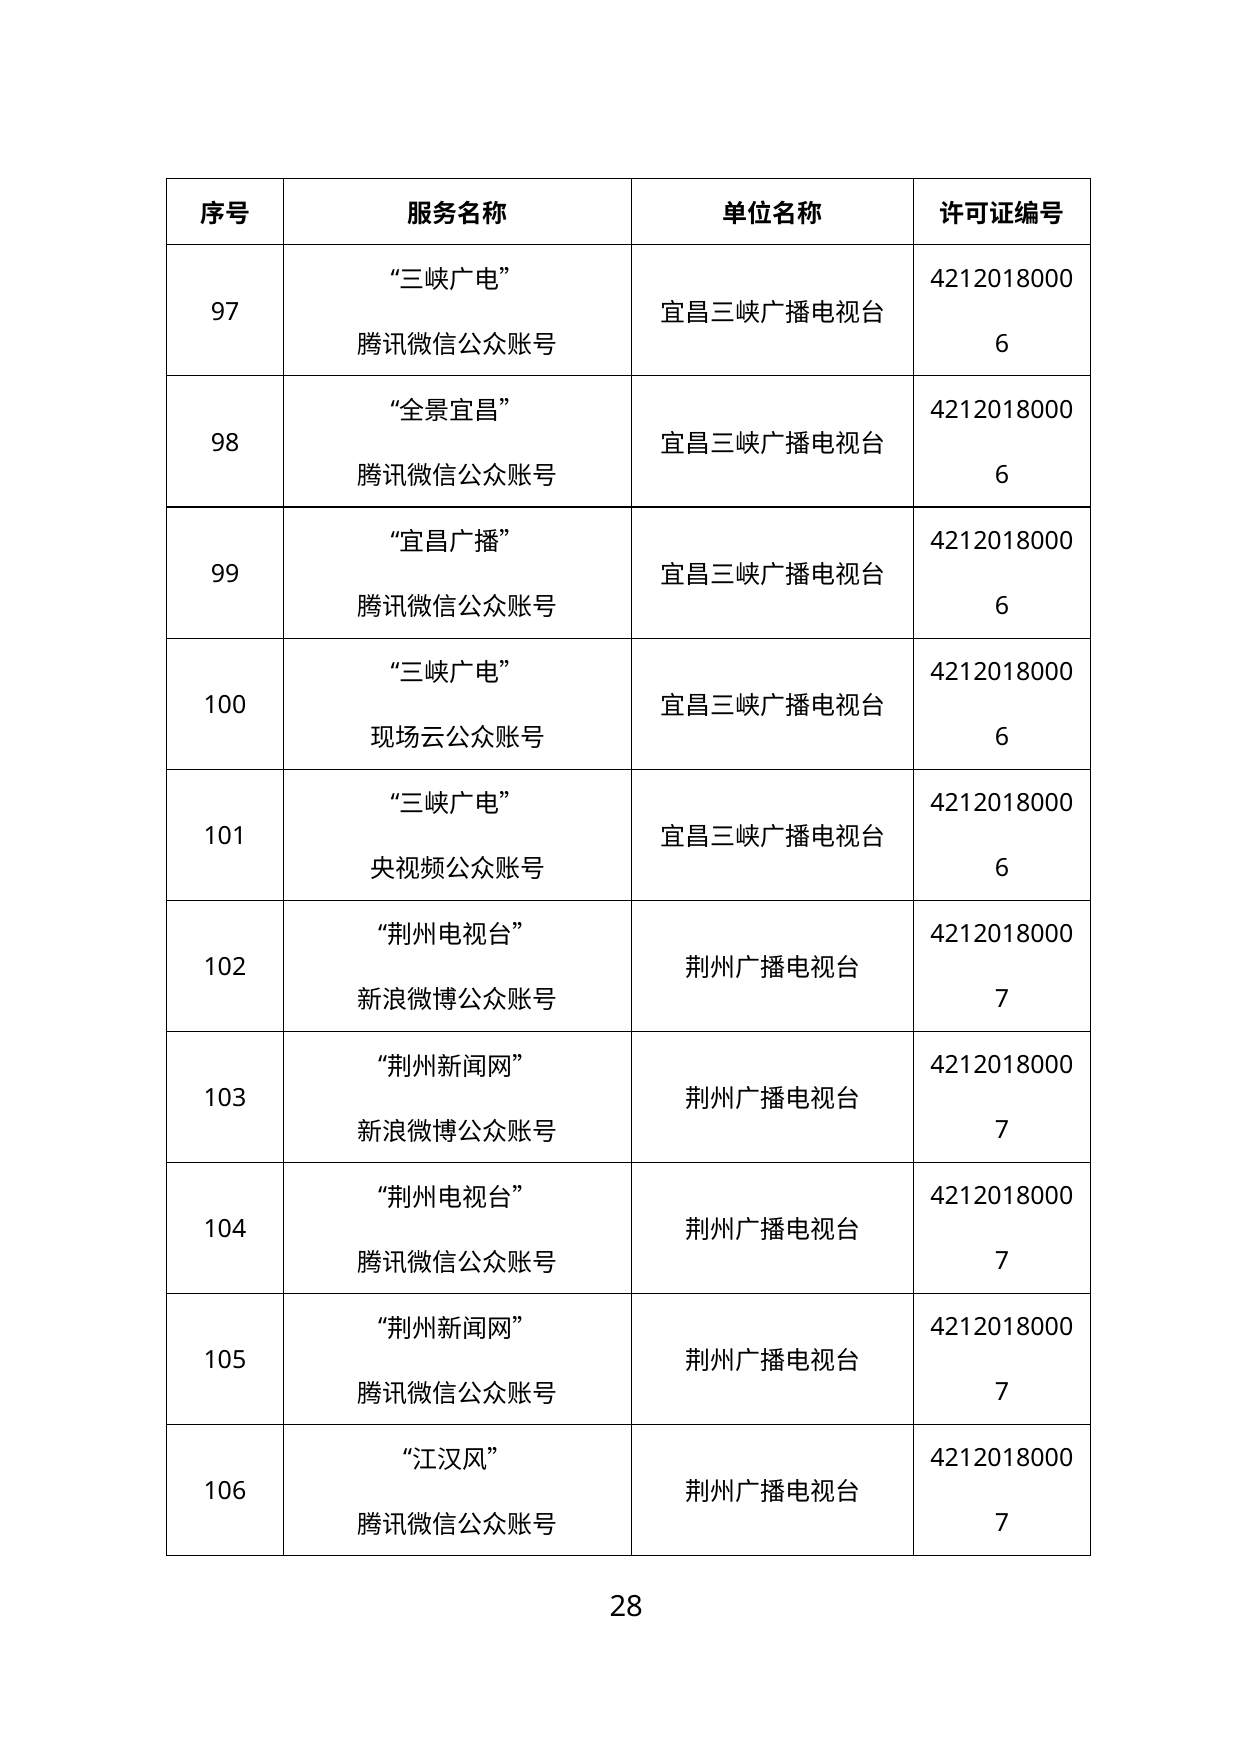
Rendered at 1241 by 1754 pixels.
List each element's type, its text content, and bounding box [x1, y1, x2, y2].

table_cell 42120180007 [914, 1163, 1090, 1293]
table_header 序号 [167, 179, 283, 244]
table_cell “荆州新闻网” 腾讯微信公众账号 [284, 1294, 631, 1424]
table_cell 42120180006 [914, 245, 1090, 375]
table_cell 荆州广播电视台 [632, 1294, 913, 1424]
table_cell 宜昌三峡广播电视台 [632, 245, 913, 375]
table_cell 103 [167, 1032, 283, 1162]
table_cell 42120180007 [914, 901, 1090, 1031]
table_cell 99 [167, 508, 283, 637]
table_cell 荆州广播电视台 [632, 1032, 913, 1162]
table_cell “荆州电视台” 腾讯微信公众账号 [284, 1163, 631, 1293]
table_cell 42120180007 [914, 1425, 1090, 1555]
table_cell 104 [167, 1163, 283, 1293]
table_cell 荆州广播电视台 [632, 901, 913, 1031]
table_cell 101 [167, 770, 283, 899]
table_cell 宜昌三峡广播电视台 [632, 639, 913, 768]
table_cell 42120180006 [914, 770, 1090, 899]
table_cell 105 [167, 1294, 283, 1424]
table_cell “三峡广电” 央视频公众账号 [284, 770, 631, 899]
table_cell 106 [167, 1425, 283, 1555]
table_header 许可证编号 [914, 179, 1090, 244]
table_cell 98 [167, 376, 283, 506]
table_header 服务名称 [284, 179, 631, 244]
table_cell “三峡广电” 现场云公众账号 [284, 639, 631, 768]
table_cell 荆州广播电视台 [632, 1163, 913, 1293]
table_cell 42120180007 [914, 1294, 1090, 1424]
table_cell “荆州电视台” 新浪微博公众账号 [284, 901, 631, 1031]
table_cell 宜昌三峡广播电视台 [632, 376, 913, 506]
table_cell 102 [167, 901, 283, 1031]
table_cell 宜昌三峡广播电视台 [632, 770, 913, 899]
table_cell “全景宜昌” 腾讯微信公众账号 [284, 376, 631, 506]
table_cell 42120180007 [914, 1032, 1090, 1162]
table_cell “三峡广电” 腾讯微信公众账号 [284, 245, 631, 375]
table_header 单位名称 [632, 179, 913, 244]
table_cell “江汉风” 腾讯微信公众账号 [284, 1425, 631, 1555]
table_cell 荆州广播电视台 [632, 1425, 913, 1555]
table_cell 42120180006 [914, 376, 1090, 506]
table_cell 97 [167, 245, 283, 375]
table_cell 42120180006 [914, 639, 1090, 768]
table_cell 宜昌三峡广播电视台 [632, 508, 913, 637]
table_cell 100 [167, 639, 283, 768]
table_cell “荆州新闻网” 新浪微博公众账号 [284, 1032, 631, 1162]
table_cell 42120180006 [914, 508, 1090, 637]
table_cell “宜昌广播” 腾讯微信公众账号 [284, 508, 631, 637]
